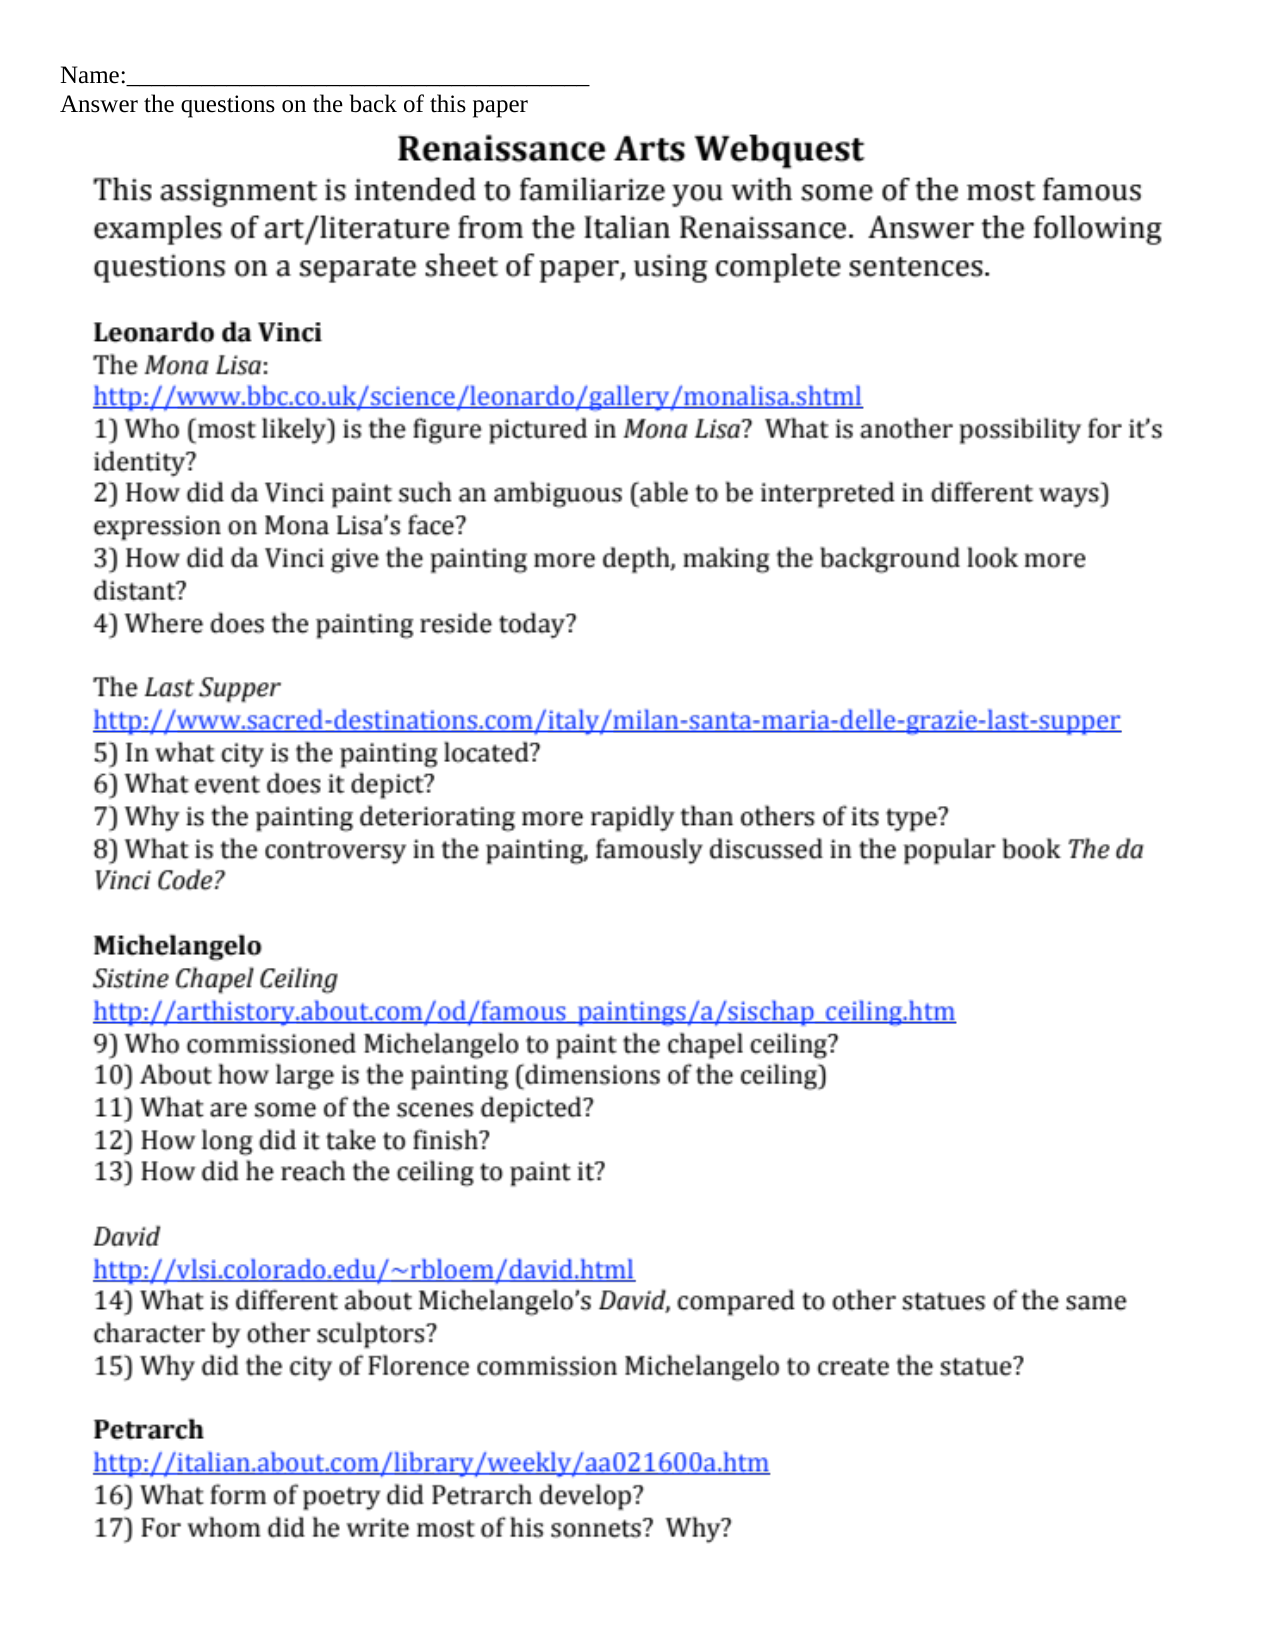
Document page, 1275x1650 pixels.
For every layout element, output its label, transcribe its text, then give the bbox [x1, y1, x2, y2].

text Name:_____________________________________ [60, 60, 1215, 89]
text Answer the questions on the back of this paper [60, 89, 1215, 117]
